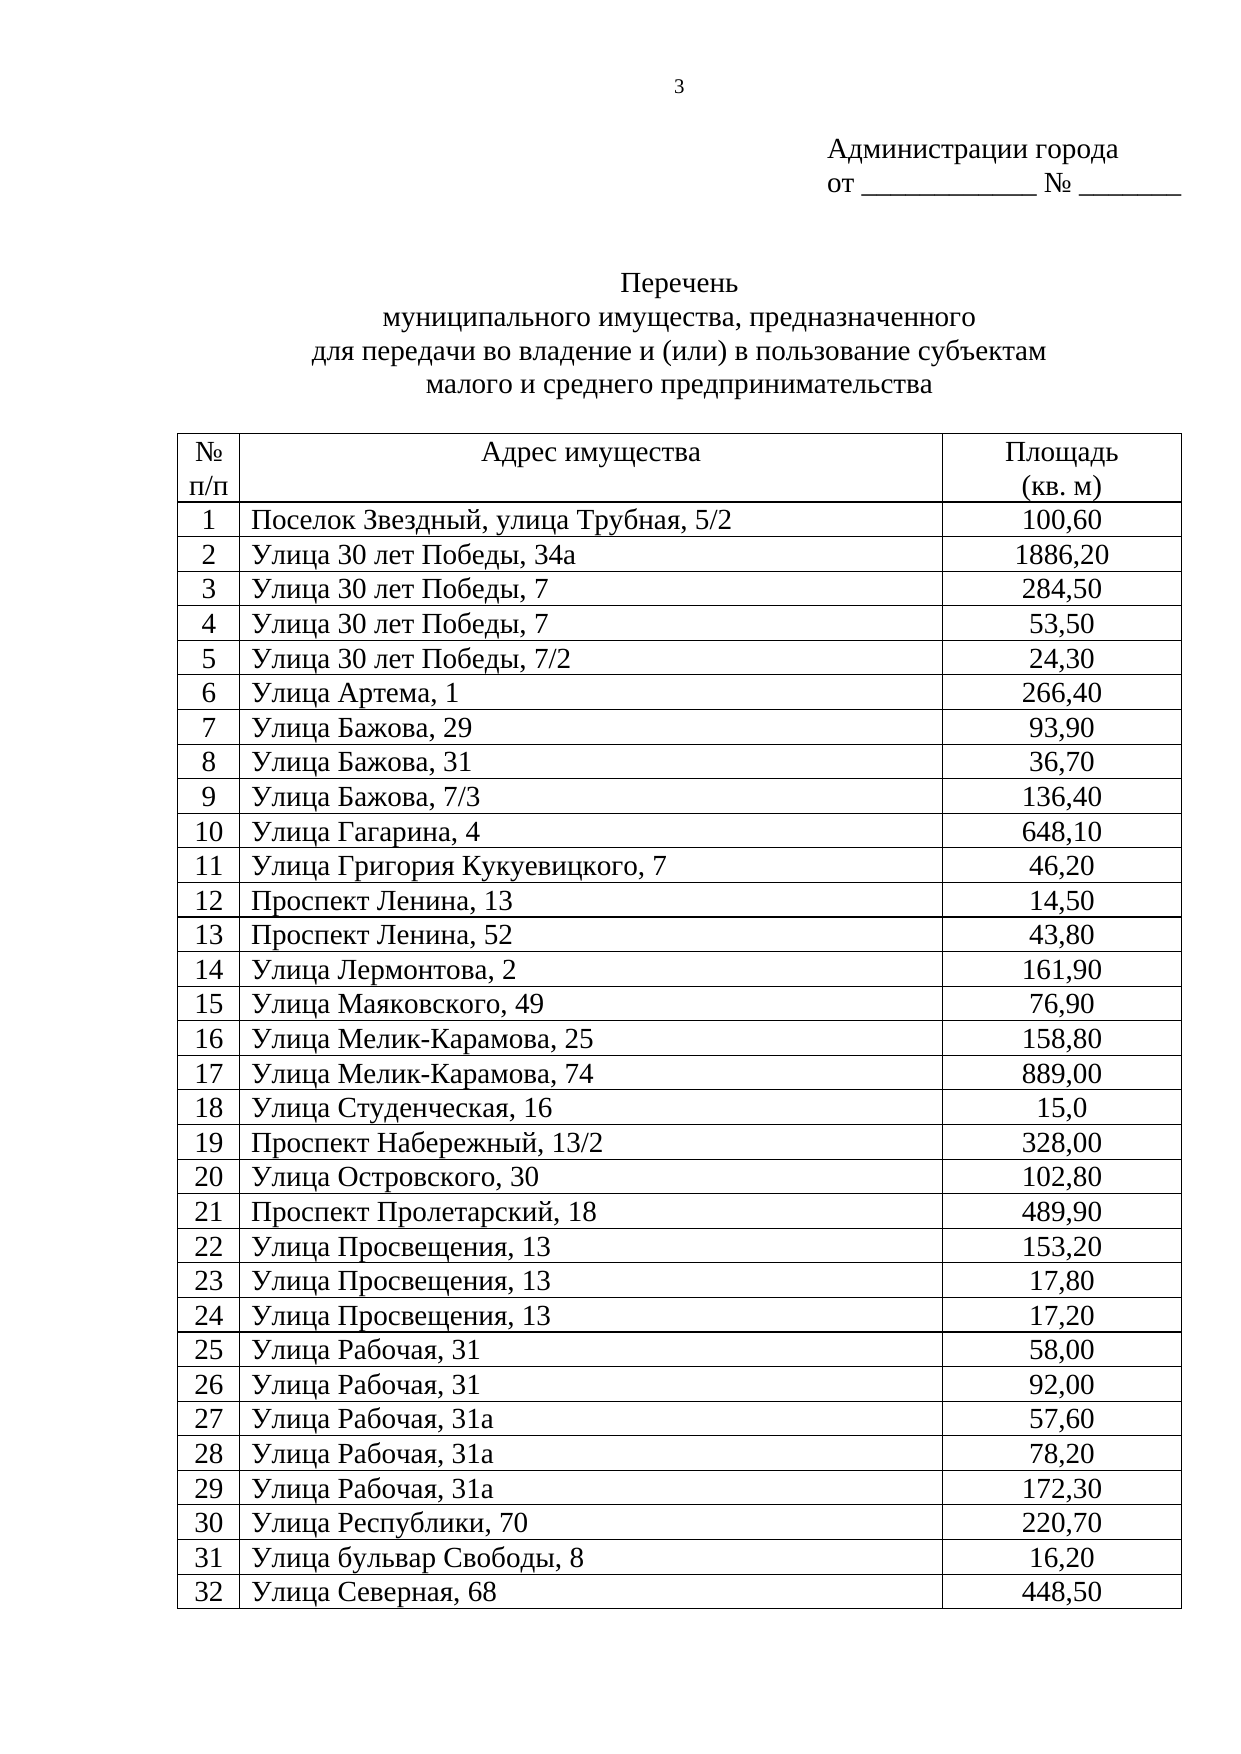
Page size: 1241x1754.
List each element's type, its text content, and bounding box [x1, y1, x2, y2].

table_cell Улица Лермонтова, 2 [240, 952, 942, 986]
table_cell Поселок Звездный, улица Трубная, 5/2 [240, 503, 942, 536]
table_cell Улица Республики, 70 [240, 1505, 942, 1539]
table_cell 26 [178, 1367, 239, 1401]
table_cell 16 [178, 1021, 239, 1055]
table_cell 53,50 [943, 606, 1181, 640]
table_cell 58,00 [943, 1333, 1181, 1366]
table_cell Проспект Набережный, 13/2 [240, 1125, 942, 1158]
table_cell 153,20 [943, 1229, 1181, 1262]
table_cell 25 [178, 1333, 239, 1366]
table_cell 29 [178, 1471, 239, 1504]
table_cell Улица Рабочая, 31а [240, 1402, 942, 1435]
table_cell 15 [178, 987, 239, 1020]
table_cell 7 [178, 710, 239, 743]
table_cell Улица Рабочая, 31а [240, 1471, 942, 1504]
table_cell 14,50 [943, 883, 1181, 916]
table_cell 17,80 [943, 1263, 1181, 1297]
table_cell 30 [178, 1505, 239, 1539]
table_cell Улица Бажова, 31 [240, 745, 942, 778]
table_cell Проспект Ленина, 52 [240, 918, 942, 951]
table_cell Улица Просвещения, 13 [240, 1263, 942, 1297]
table_cell 76,90 [943, 987, 1181, 1020]
table_cell 4 [178, 606, 239, 640]
table_cell 32 [178, 1575, 239, 1608]
table_cell 6 [178, 675, 239, 709]
table_cell Улица Северная, 68 [240, 1575, 942, 1608]
table_cell 172,30 [943, 1471, 1181, 1504]
table_cell 92,00 [943, 1367, 1181, 1401]
table_cell 27 [178, 1402, 239, 1435]
table_cell 20 [178, 1160, 239, 1193]
table_cell 17 [178, 1056, 239, 1089]
table_cell Улица Просвещения, 13 [240, 1229, 942, 1262]
table_cell Улица Студенческая, 16 [240, 1090, 942, 1124]
table_header Площадь (кв. м) [943, 434, 1181, 501]
table_cell 648,10 [943, 814, 1181, 847]
table_cell Улица Рабочая, 31а [240, 1436, 942, 1470]
table_cell 102,80 [943, 1160, 1181, 1193]
table_cell 22 [178, 1229, 239, 1262]
table_cell Проспект Ленина, 13 [240, 883, 942, 916]
table_cell 1 [178, 503, 239, 536]
table_cell 2 [178, 537, 239, 571]
table_cell 266,40 [943, 675, 1181, 709]
table_cell Улица 30 лет Победы, 7 [240, 572, 942, 605]
table_cell Улица Артема, 1 [240, 675, 942, 709]
table_cell 17,20 [943, 1298, 1181, 1331]
table_cell 18 [178, 1090, 239, 1124]
table_cell 28 [178, 1436, 239, 1470]
table_cell 489,90 [943, 1194, 1181, 1228]
table_cell 24 [178, 1298, 239, 1331]
table_cell Улица Просвещения, 13 [240, 1298, 942, 1331]
table_cell 11 [178, 848, 239, 882]
table_cell 21 [178, 1194, 239, 1228]
text для передачи во владение и (или) в пользование субъектам [177, 333, 1181, 366]
table_cell 19 [178, 1125, 239, 1158]
table_cell 43,80 [943, 918, 1181, 951]
table_cell 161,90 [943, 952, 1181, 986]
table_cell Улица Мелик-Карамова, 74 [240, 1056, 942, 1089]
table_cell 9 [178, 779, 239, 813]
table_cell Улица 30 лет Победы, 7/2 [240, 641, 942, 674]
table_cell 10 [178, 814, 239, 847]
table_cell 889,00 [943, 1056, 1181, 1089]
table_cell Улица 30 лет Победы, 34а [240, 537, 942, 571]
table_cell 158,80 [943, 1021, 1181, 1055]
table_cell 46,20 [943, 848, 1181, 882]
table_cell Улица Рабочая, 31 [240, 1367, 942, 1401]
table_cell 220,70 [943, 1505, 1181, 1539]
table_cell Улица Бажова, 29 [240, 710, 942, 743]
table_cell 16,20 [943, 1540, 1181, 1573]
text от ____________ № _______ [827, 165, 1181, 198]
table_cell Улица Григория Кукуевицкого, 7 [240, 848, 942, 882]
table_cell Улица Маяковского, 49 [240, 987, 942, 1020]
table_cell 13 [178, 918, 239, 951]
table_cell Проспект Пролетарский, 18 [240, 1194, 942, 1228]
table_cell 5 [178, 641, 239, 674]
table_cell 23 [178, 1263, 239, 1297]
table_header Адрес имущества [240, 434, 942, 501]
table_cell 3 [178, 572, 239, 605]
table_header № п/п [178, 434, 239, 501]
table_cell Улица Мелик-Карамова, 25 [240, 1021, 942, 1055]
table_cell 14 [178, 952, 239, 986]
table_cell 136,40 [943, 779, 1181, 813]
table_cell Улица Рабочая, 31 [240, 1333, 942, 1366]
table_cell 100,60 [943, 503, 1181, 536]
table_cell 15,0 [943, 1090, 1181, 1124]
text муниципального имущества, предназначенного [177, 299, 1181, 333]
table_cell 93,90 [943, 710, 1181, 743]
table_cell Улица Бажова, 7/3 [240, 779, 942, 813]
table_cell 448,50 [943, 1575, 1181, 1608]
table_cell 57,60 [943, 1402, 1181, 1435]
table_cell Улица бульвар Свободы, 8 [240, 1540, 942, 1573]
table_cell 8 [178, 745, 239, 778]
text Администрации города [827, 131, 1181, 165]
table_cell 1886,20 [943, 537, 1181, 571]
table_cell 284,50 [943, 572, 1181, 605]
table_cell Улица Островского, 30 [240, 1160, 942, 1193]
table_cell 328,00 [943, 1125, 1181, 1158]
table_cell 78,20 [943, 1436, 1181, 1470]
table_cell Улица Гагарина, 4 [240, 814, 942, 847]
text Перечень [177, 266, 1181, 299]
table_cell 36,70 [943, 745, 1181, 778]
text малого и среднего предпринимательства [177, 366, 1181, 400]
table_cell Улица 30 лет Победы, 7 [240, 606, 942, 640]
table_cell 31 [178, 1540, 239, 1573]
table_cell 24,30 [943, 641, 1181, 674]
table_cell 12 [178, 883, 239, 916]
